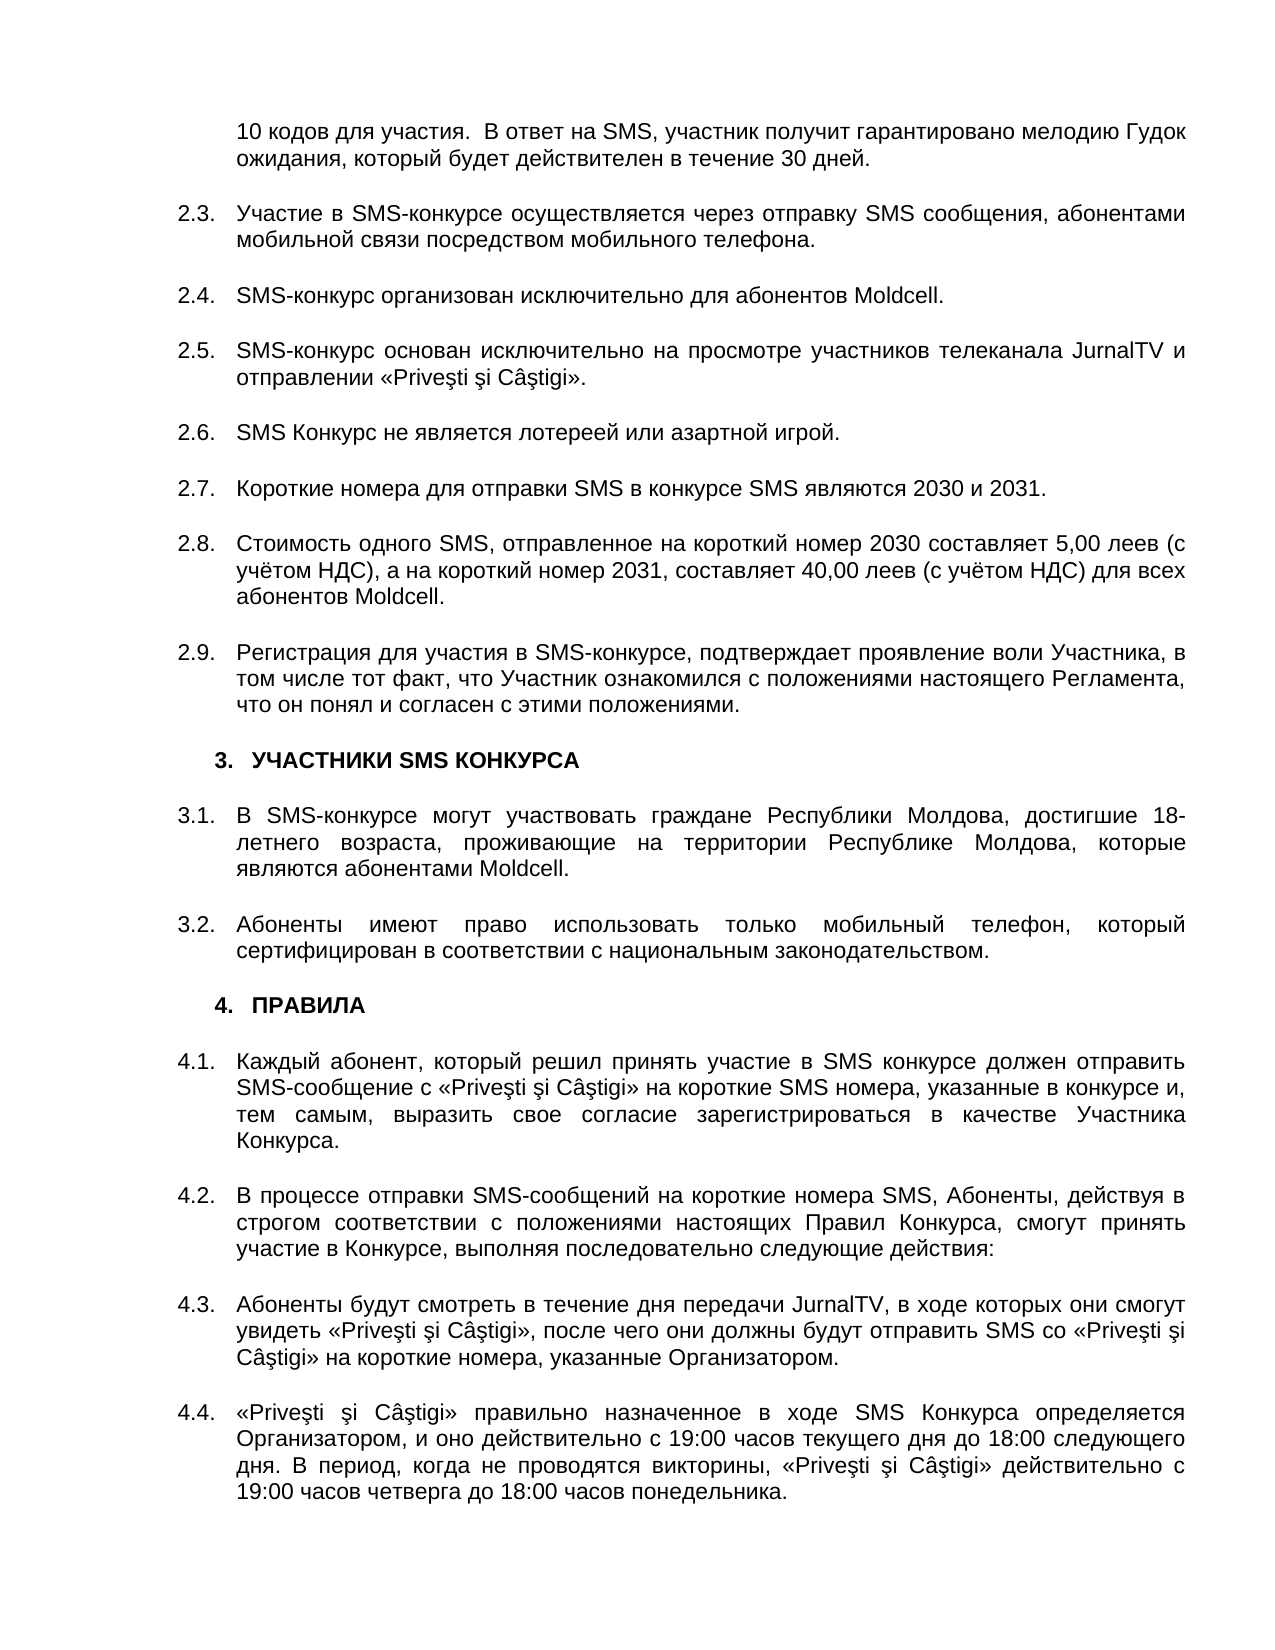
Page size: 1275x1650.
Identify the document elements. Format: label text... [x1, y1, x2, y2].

list В процессе отправки SMS-сообщений на короткие номера SMS, Абоненты, действуя в строгом соответствии с положениями настоящих Правил Конкурса, смогут принять участие в Конкурсе, выполняя последовательно следующие действия: [177, 1182, 1186, 1262]
list Регистрация для участия в SMS-конкурсе, подтверждает проявление воли Участника, в том числе тот факт, что Участник ознакомился с положениями настоящего Регламента, что он понял и согласен с этими положениями. [177, 638, 1186, 718]
list Абоненты имеют право использовать только мобильный телефон, который сертифицирован в соответствии с национальным законодательством. [177, 911, 1186, 963]
list Стоимость одного SMS, отправленное на короткий номер 2030 составляет 5,00 леев (с учётом НДС), а на короткий номер 2031, составляет 40,00 леев (с учётом НДС) для всех абонентов Moldcell. [177, 530, 1186, 609]
list SMS-конкурс основан исключительно на просмотре участников телеканала JurnalTV и отправлении «Priveşti şi Câştigi». [177, 337, 1186, 390]
list «Priveşti şi Câştigi» правильно назначенное в ходе SMS Конкурса определяется Организатором, и оно действительно с 19:00 часов текущего дня до 18:00 следующего дня. В период, когда не проводятся викторины, «Priveşti şi Câştigi» действительно с 19:00 часов четверга до 18:00 часов понедельника. [177, 1399, 1186, 1504]
list Короткие номера для отправки SMS в конкурсе SMS являются 2030 и 2031. [177, 475, 1186, 501]
subtitle ПРАВИЛА [214, 992, 1186, 1019]
list Абоненты будут смотреть в течение дня передачи JurnalTV, в ходе которых они смогут увидеть «Priveşti şi Câştigi», после чего они должны будут отправить SMS со «Priveşti şi Câştigi» на короткие номера, указанные Организатором. [177, 1291, 1186, 1370]
list SMS-конкурс организован исключительно для абонентов Moldcell. [177, 282, 1186, 308]
list В SMS-конкурсе могут участвовать граждане Республики Молдова, достигшие 18-летнего возраста, проживающие на территории Республике Молдова, которые являются абонентами Moldcell. [177, 802, 1186, 881]
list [177, 118, 1186, 171]
list Каждый абонент, который решил принять участие в SMS конкурсе должен отправить SMS-сообщение с «Priveşti şi Câştigi» на короткие SMS номера, указанные в конкурсе и, тем самым, выразить свое согласие зарегистрироваться в качестве Участника Конкурса. [177, 1048, 1186, 1153]
subtitle УЧАСТНИКИ SMS КОНКУРСА [214, 747, 1186, 773]
list SMS Конкурс не является лотереей или азартной игрой. [177, 419, 1186, 446]
list Участие в SMS-конкурсе осуществляется через отправку SMS сообщения, абонентами мобильной связи посредством мобильного телефона. [177, 200, 1186, 253]
